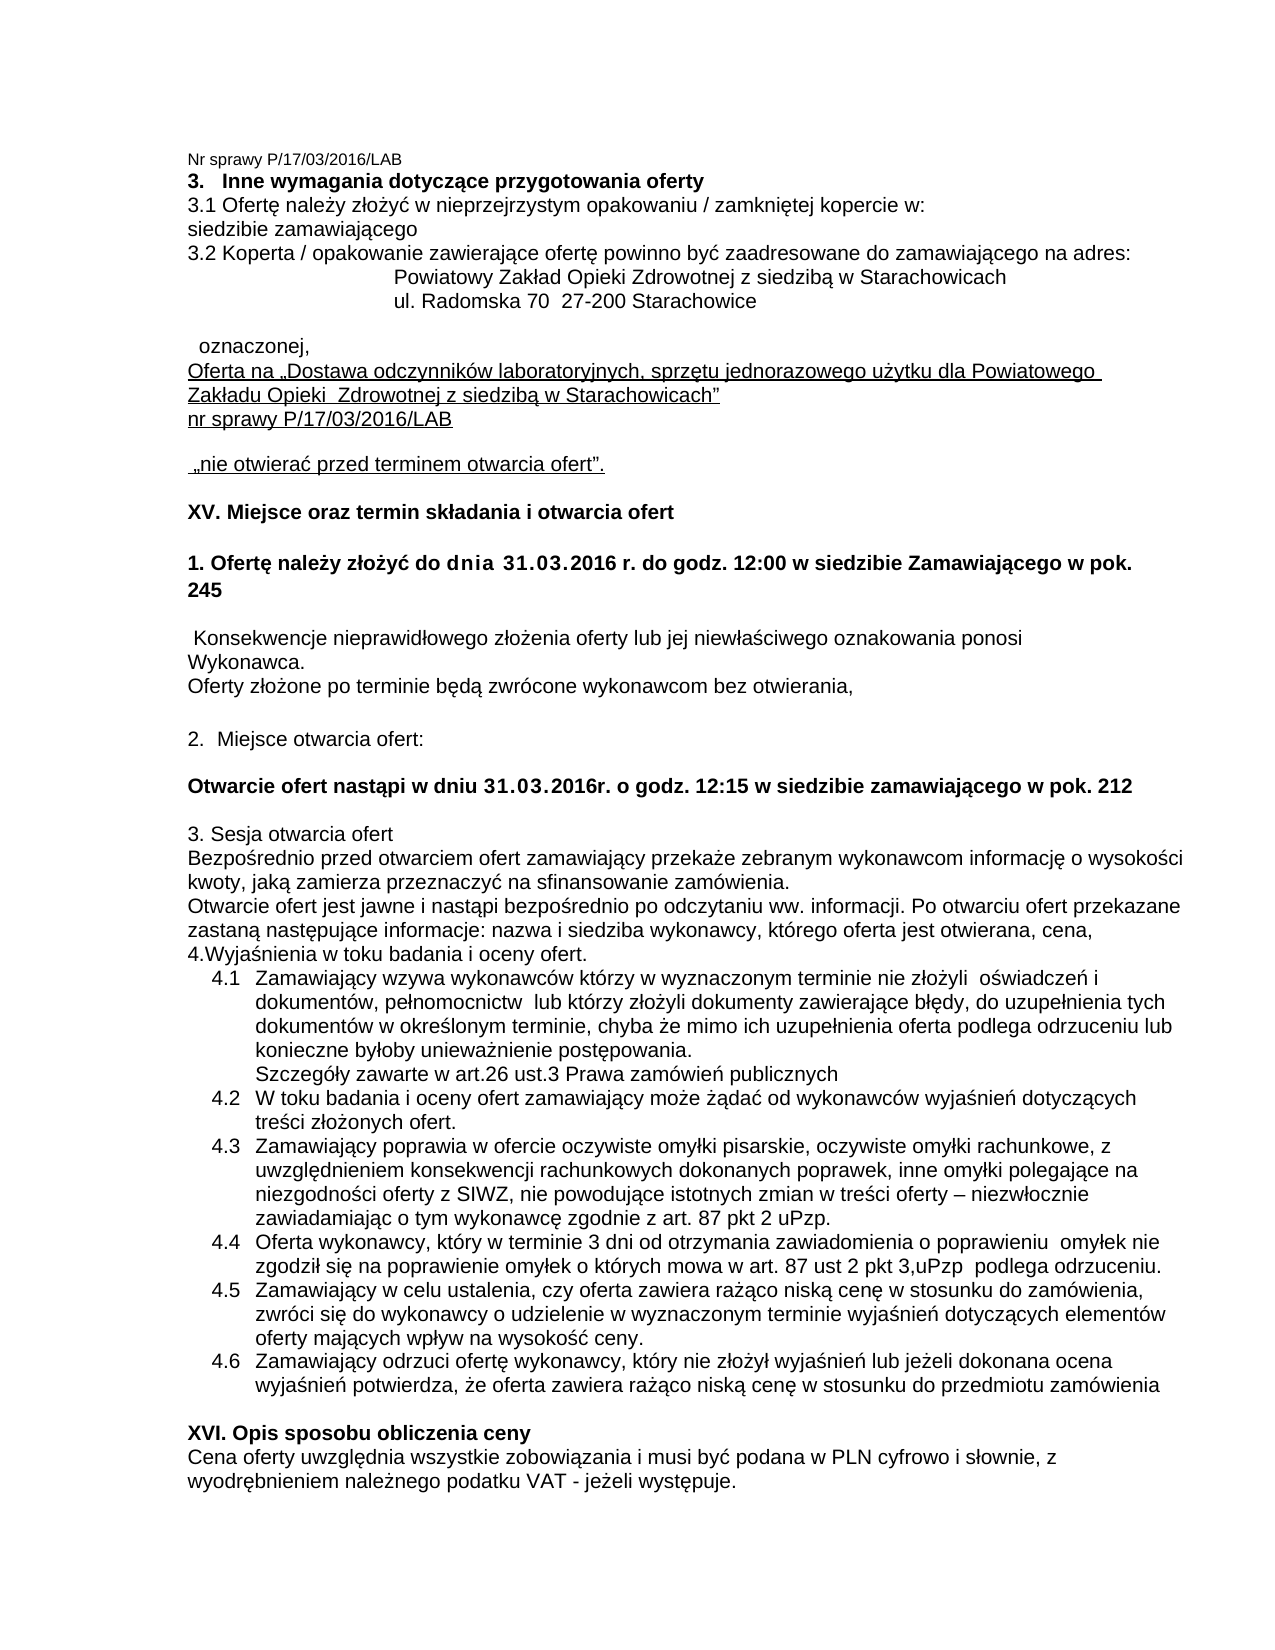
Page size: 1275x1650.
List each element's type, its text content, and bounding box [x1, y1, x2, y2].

text Oferta na „Dostawa odczynników laboratoryjnych, sprzętu jednorazowego użytku dla Powiatowego Zakładu Opieki Zdrowotnej z siedzibą w Starachowicach” [187, 358, 1137, 406]
text 3.2 Koperta / opakowanie zawierające ofertę powinno być zaadresowane do zamawiającego na adres: [187, 241, 1137, 265]
text 3.1 Ofertę należy złożyć w nieprzejrzystym opakowaniu / zamkniętej kopercie w: [187, 193, 1137, 217]
text XVI. Opis sposobu obliczenia ceny [187, 1421, 1192, 1445]
text Powiatowy Zakład Opieki Zdrowotnej z siedzibą w Starachowicach [393, 265, 1137, 289]
text Otwarcie ofert jest jawne i nastąpi bezpośrednio po odczytaniu ww. informacji. Po otwarciu ofert przekazane zastaną następujące informacje: nazwa i siedziba wykonawcy, którego oferta jest otwierana, cena, [187, 894, 1192, 942]
text Szczegóły zawarte w art.26 ust.3 Prawa zamówień publicznych [255, 1062, 1192, 1086]
text „nie otwierać przed terminem otwarcia ofert”. [187, 453, 1095, 476]
list Zamawiający odrzuci ofertę wykonawcy, który nie złożył wyjaśnień lub jeżeli dokonana ocena wyjaśnień potwierdza, że oferta zawiera rażąco niską cenę w stosunku do przedmiotu zamówienia [211, 1349, 1192, 1397]
text Otwarcie ofert nastąpi w dniu 31.03.2016r. o godz. 12:15 w siedzibie zamawiającego w pok. 212 [187, 774, 1137, 798]
text oznaczonej, [187, 336, 1095, 358]
list Zamawiający w celu ustalenia, czy oferta zawiera rażąco niską cenę w stosunku do zamówienia, zwróci się do wykonawcy o udzielenie w wyznaczonym terminie wyjaśnień dotyczących elementów oferty mających wpływ na wysokość ceny. [211, 1277, 1192, 1349]
text ul. Radomska 70 27-200 Starachowice [393, 289, 1137, 313]
text Cena oferty uwzględnia wszystkie zobowiązania i musi być podana w PLN cyfrowo i słownie, z wyodrębnieniem należnego podatku VAT - jeżeli występuje. [187, 1445, 1137, 1493]
text nr sprawy P/17/03/2016/LAB [187, 406, 1137, 430]
text siedzibie zamawiającego [187, 217, 1137, 241]
text XV. Miejsce oraz termin składania i otwarcia ofert [187, 500, 1137, 524]
list Miejsce otwarcia ofert: [187, 726, 1192, 750]
text 3. Inne wymagania dotyczące przygotowania oferty [187, 169, 1137, 193]
text Konsekwencje nieprawidłowego złożenia oferty lub jej niewłaściwego oznakowania ponosi Wykonawca. [187, 626, 1136, 674]
list Zamawiający wzywa wykonawców którzy w wyznaczonym terminie nie złożyli oświadczeń i dokumentów, pełnomocnictw lub którzy złożyli dokumenty zawierające błędy, do uzupełnienia tych dokumentów w określonym terminie, chyba że mimo ich uzupełnienia oferta podlega odrzuceniu lub konieczne byłoby unieważnienie postępowania. [211, 966, 1192, 1062]
text 4.Wyjaśnienia w toku badania i oceny ofert. [187, 942, 1192, 966]
list Oferta wykonawcy, który w terminie 3 dni od otrzymania zawiadomienia o poprawieniu omyłek nie zgodził się na poprawienie omyłek o których mowa w art. 87 ust 2 pkt 3,uPzp podlega odrzuceniu. [211, 1229, 1192, 1277]
list Zamawiający poprawia w ofercie oczywiste omyłki pisarskie, oczywiste omyłki rachunkowe, z uwzględnieniem konsekwencji rachunkowych dokonanych poprawek, inne omyłki polegające na niezgodności oferty z SIWZ, nie powodujące istotnych zmian w treści oferty – niezwłocznie zawiadamiając o tym wykonawcę zgodnie z art. 87 pkt 2 uPzp. [211, 1134, 1192, 1229]
text 3. Sesja otwarcia ofert [187, 822, 1137, 846]
text Bezpośrednio przed otwarciem ofert zamawiający przekaże zebranym wykonawcom informację o wysokości kwoty, jaką zamierza przeznaczyć na sfinansowanie zamówienia. [187, 846, 1192, 894]
text Oferty złożone po terminie będą zwrócone wykonawcom bez otwierania, [187, 674, 1192, 698]
list W toku badania i oceny ofert zamawiający może żądać od wykonawców wyjaśnień dotyczących treści złożonych ofert. [211, 1086, 1192, 1134]
text 1. Ofertę należy złożyć do dnia 31.03.2016 r. do godz. 12:00 w siedzibie Zamawiającego w pok. 245 [187, 548, 1137, 602]
